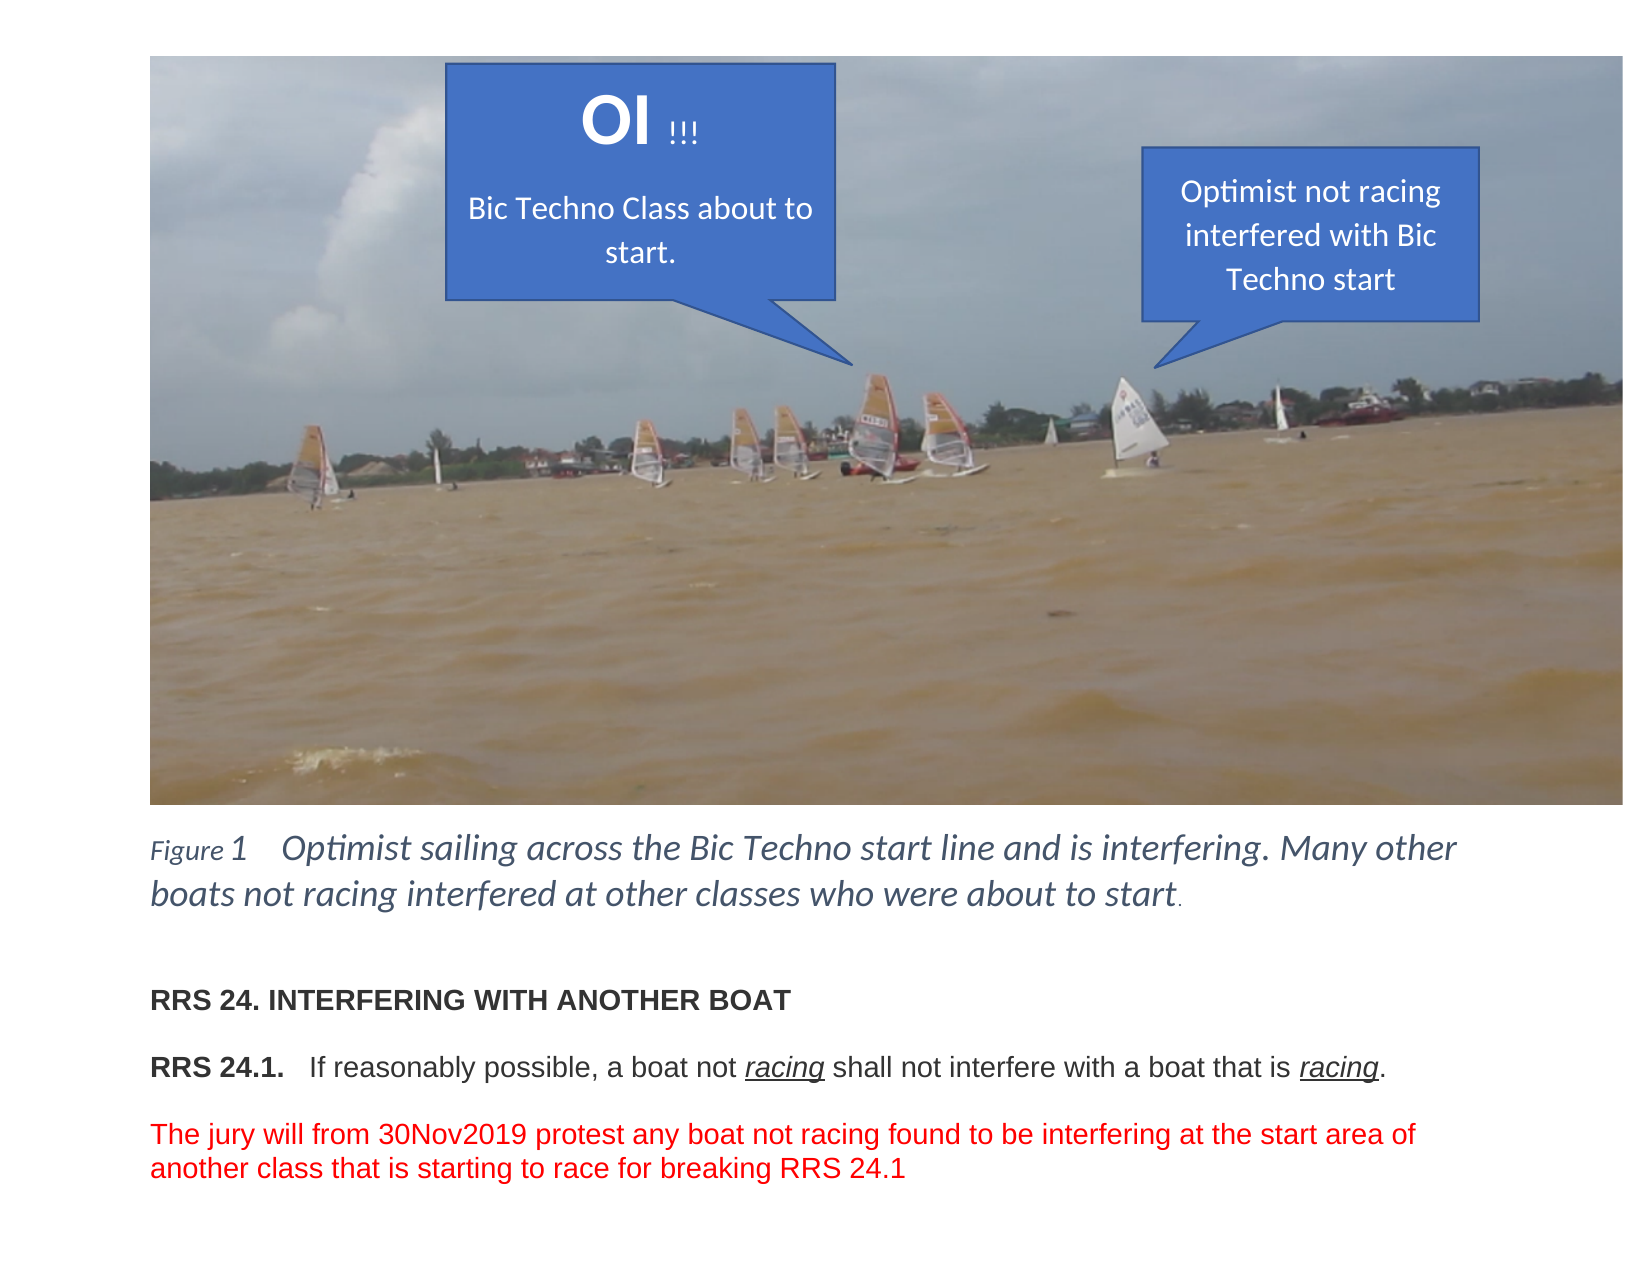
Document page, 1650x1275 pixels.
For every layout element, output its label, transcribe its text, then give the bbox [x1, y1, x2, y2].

picture [150, 56, 1623, 805]
text RRS 24.1. If reasonably possible, a boat not racing shall not interfere with a boat that is racing. [150, 1050, 1500, 1084]
text Figure 1 Optimist sailing across the Bic Techno start line and is interfering. Many other boats not racing interfered at other classes who were about to start. [150, 824, 1500, 916]
text RRS 24. INTERFERING WITH ANOTHER BOAT [150, 983, 1500, 1017]
text The jury will from 30Nov2019 protest any boat not racing found to be interfering at the start area of another class that is starting to race for breaking RRS 24.1 [150, 1117, 1500, 1184]
